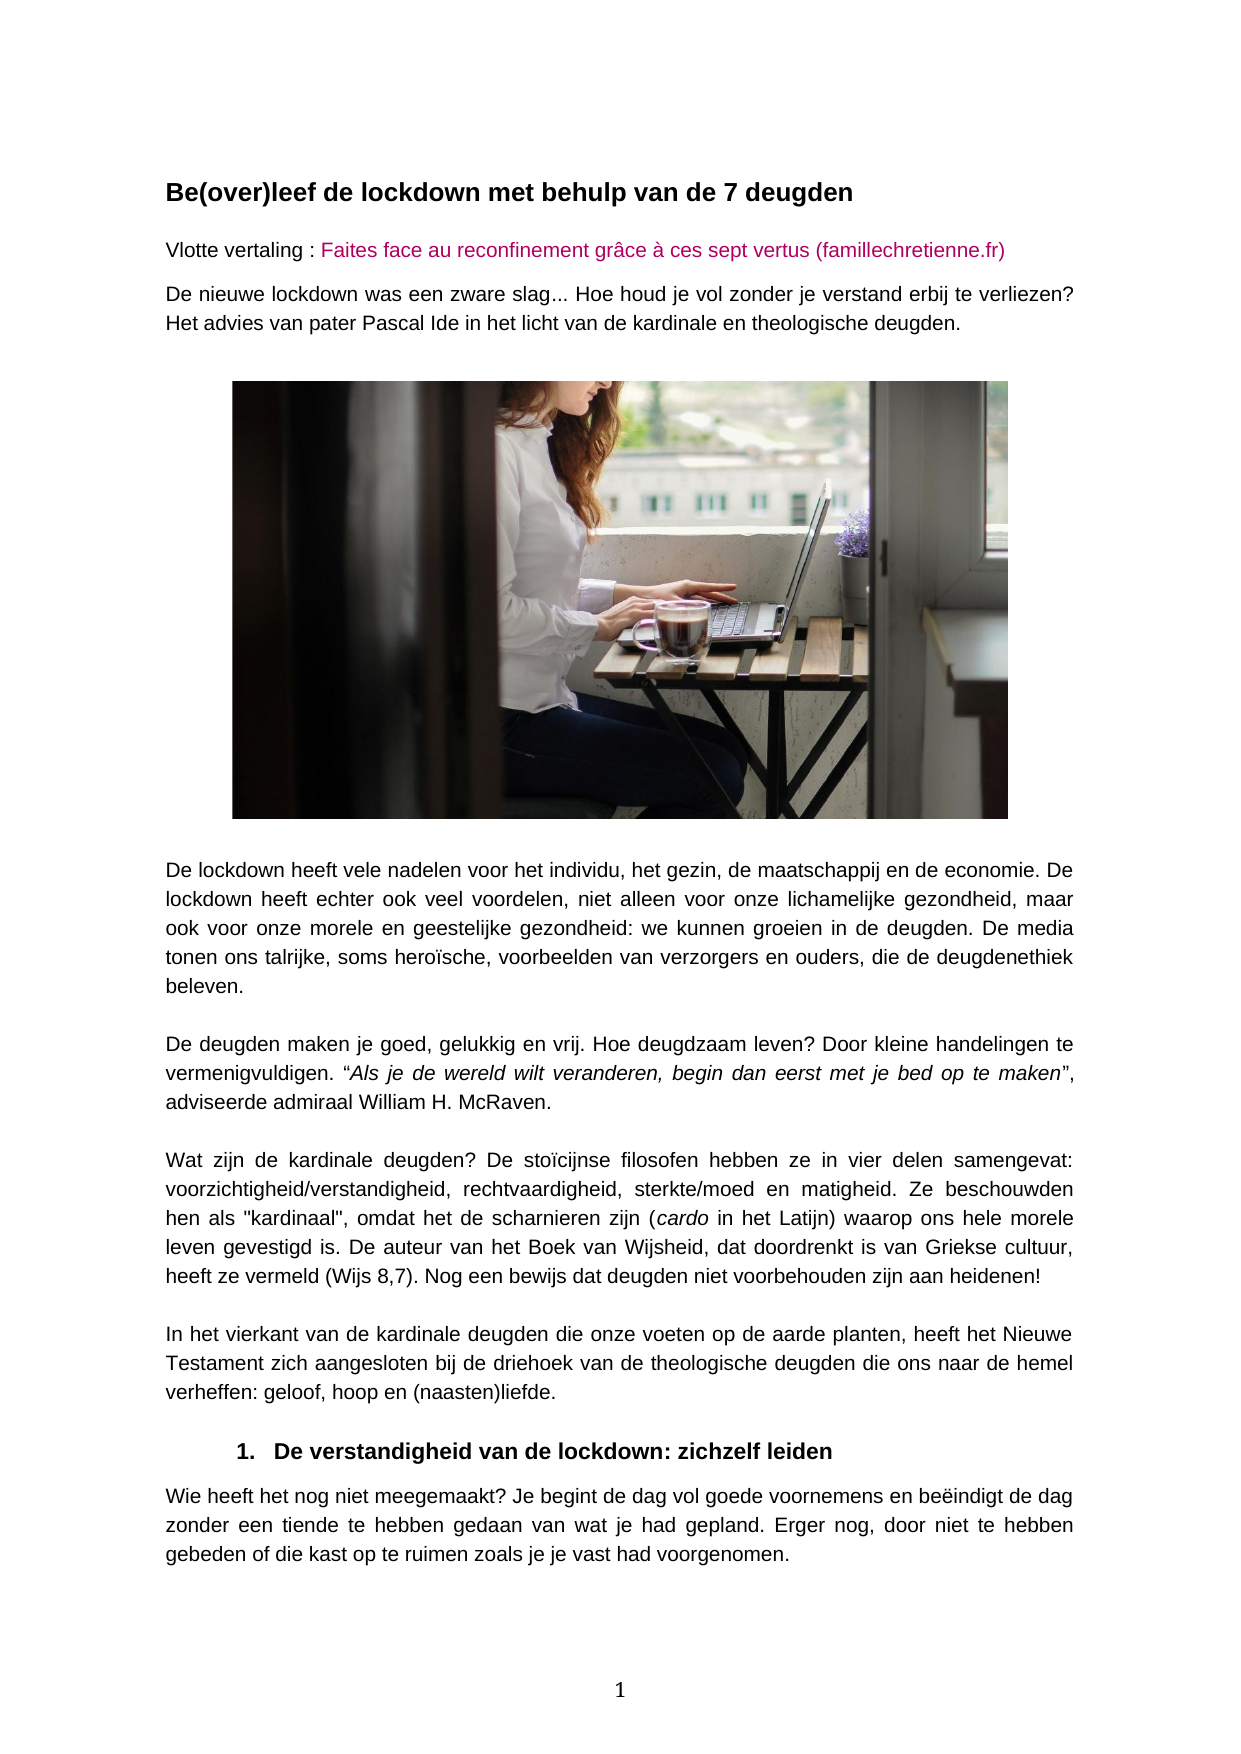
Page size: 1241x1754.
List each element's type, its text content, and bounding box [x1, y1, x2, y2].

title Be(over)leef de lockdown met behulp van de 7 deugden [165, 177, 1075, 207]
text De deugden maken je goed, gelukkig en vrij. Hoe deugdzaam leven? Door kleine handelingen te vermenigvuldigen. “Als je de wereld wilt veranderen, begin dan eerst met je bed op te maken”, adviseerde admiraal William H. McRaven. [165, 1032, 1075, 1114]
text De nieuwe lockdown was een zware slag... Hoe houd je vol zonder je verstand erbij te verliezen? Het advies van pater Pascal Ide in het licht van de kardinale en theologische deugden. [165, 282, 1075, 335]
list De verstandigheid van de lockdown: zichzelf leiden [236, 1438, 1075, 1464]
text De lockdown heeft vele nadelen voor het individu, het gezin, de maatschappij en de economie. De lockdown heeft echter ook veel voordelen, niet alleen voor onze lichamelijke gezondheid, maar ook voor onze morele en geestelijke gezondheid: we kunnen groeien in de deugden. De media tonen ons talrijke, soms heroïsche, voorbeelden van verzorgers en ouders, die de deugdenethiek beleven. [165, 858, 1075, 998]
text Wat zijn de kardinale deugden? De stoïcijnse filosofen hebben ze in vier delen samengevat: voorzichtigheid/verstandigheid, rechtvaardigheid, sterkte/moed en matigheid. Ze beschouwden hen als "kardinaal", omdat het de scharnieren zijn (cardo in het Latijn) waarop ons hele morele leven gevestigd is. De auteur van het Boek van Wijsheid, dat doordrenkt is van Griekse cultuur, heeft ze vermeld (Wijs 8,7). Nog een bewijs dat deugden niet voorbehouden zijn aan heidenen! [165, 1148, 1075, 1288]
text Wie heeft het nog niet meegemaakt? Je begint de dag vol goede voornemens en beëindigt de dag zonder een tiende te hebben gedaan van wat je had gepland. Erger nog, door niet te hebben gebeden of die kast op te ruimen zoals je je vast had voorgenomen. [165, 1484, 1075, 1566]
text Vlotte vertaling : Faites face au reconfinement grâce à ces sept vertus (famillechretienne.fr) [165, 238, 1075, 262]
picture [232, 381, 1008, 819]
text In het vierkant van de kardinale deugden die onze voeten op de aarde planten, heeft het Nieuwe Testament zich aangesloten bij de driehoek van de theologische deugden die ons naar de hemel verheffen: geloof, hoop en (naasten)liefde. [165, 1322, 1075, 1403]
